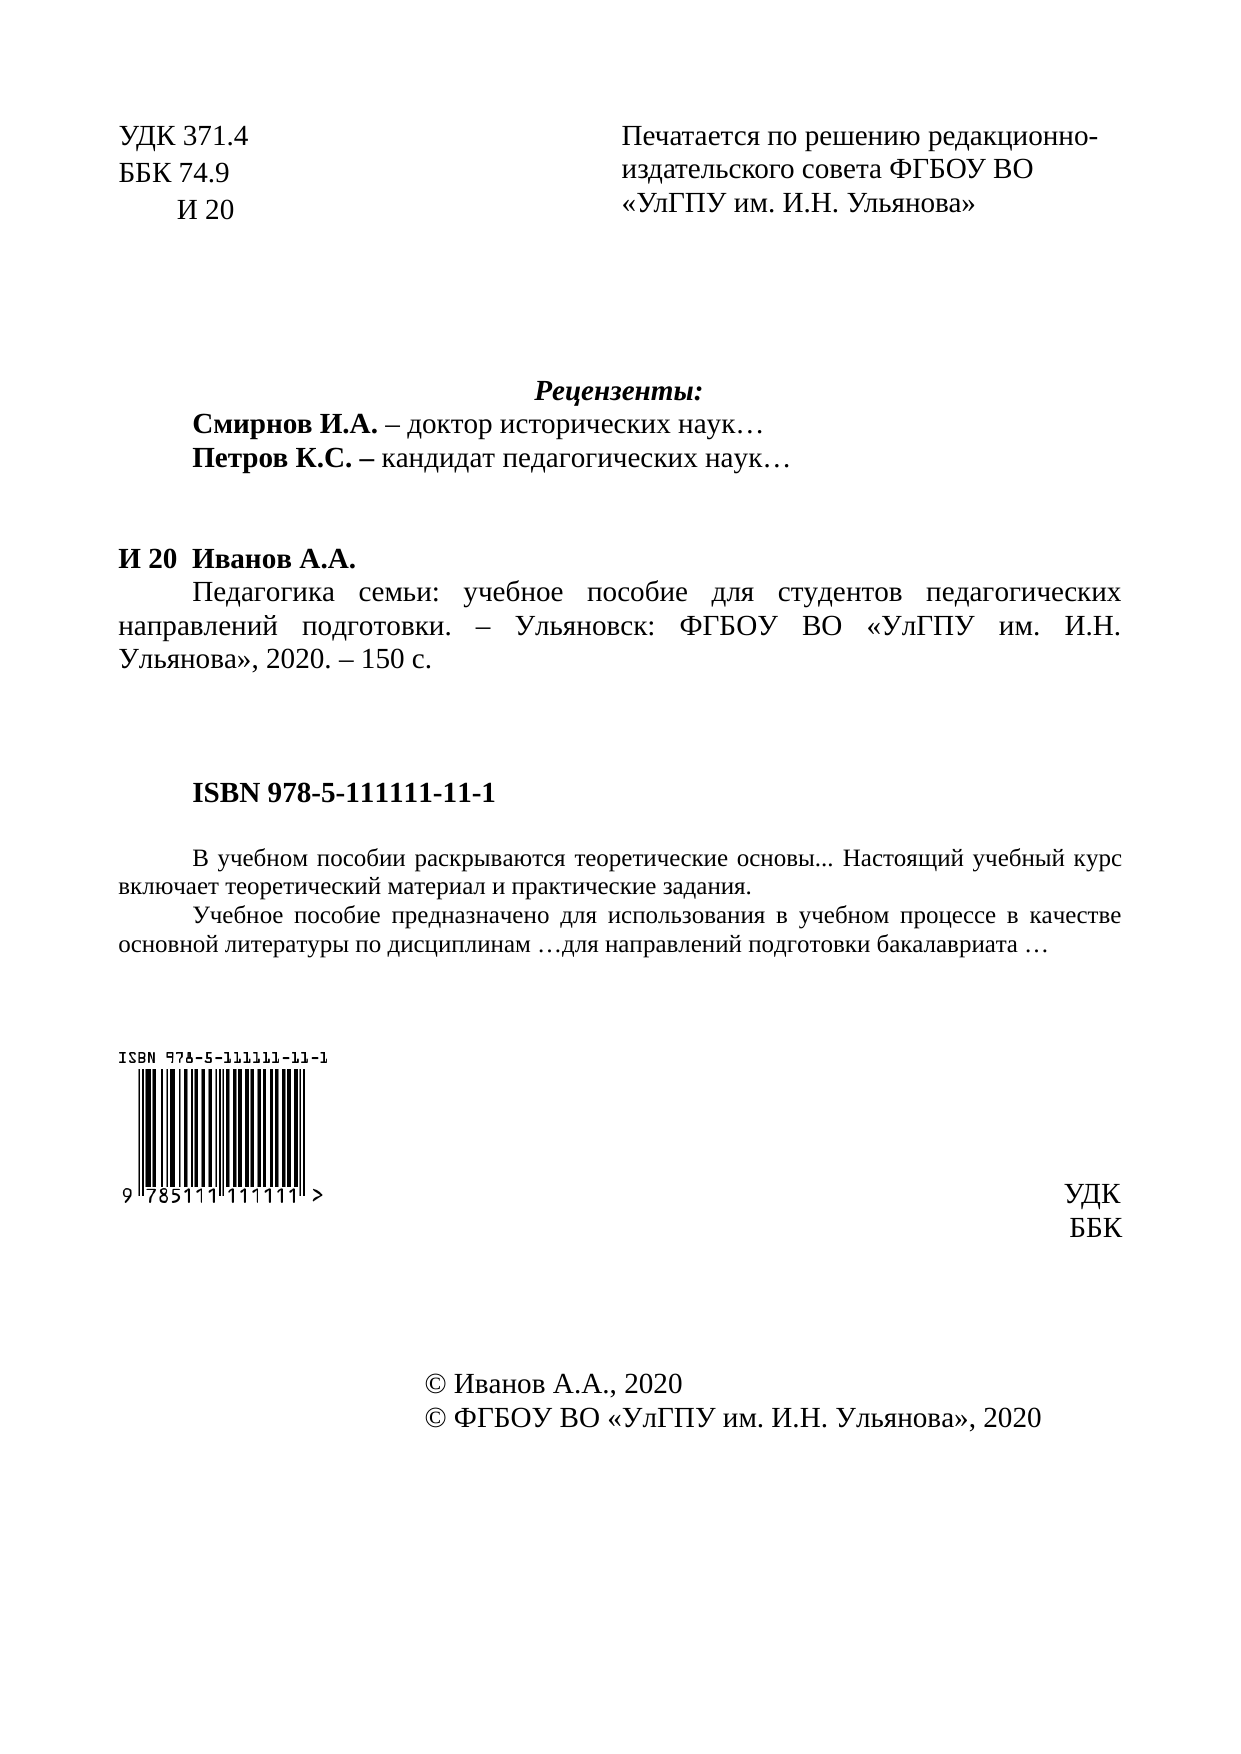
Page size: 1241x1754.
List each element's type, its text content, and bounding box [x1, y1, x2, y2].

table_header УДК 371.4 ББК 74.9 И 20 [107, 118, 610, 289]
text Педагогика семьи: учебное пособие для студентов педагогических направлений подготовки. – Ульяновск: ФГБОУ ВО «УлГПУ им. И.Н. Ульянова», 2020. – 150 с. [118, 574, 1122, 675]
table_header Печатается по решению редакционно-издательского совета ФГБОУ ВО «УлГПУ им. И.Н. Ульянова» [610, 118, 1122, 289]
text В учебном пособии раскрываются теоретические основы... Настоящий учебный курс включает теоретический материал и практические задания. [118, 843, 1122, 900]
text Петров К.С. – кандидат педагогических наук… [118, 440, 1122, 474]
text ISBN 978-5-111111-11-1 [118, 776, 1122, 809]
text И 20 Иванов А.А. [118, 541, 1122, 574]
text © ФГБОУ ВО «УлГПУ им. И.Н. Ульянова», 2020 [118, 1400, 1122, 1433]
text Рецензенты: [118, 373, 1122, 407]
picture [118, 1052, 327, 1204]
text ББК [118, 1210, 1122, 1243]
text УДК [118, 1053, 1122, 1210]
text © Иванов А.А., 2020 [118, 1366, 1122, 1400]
text Смирнов И.А. – доктор исторических наук… [118, 407, 1122, 440]
text Учебное пособие предназначено для использования в учебном процессе в качестве основной литературы по дисциплинам …для направлений подготовки бакалавриата … [118, 900, 1122, 958]
